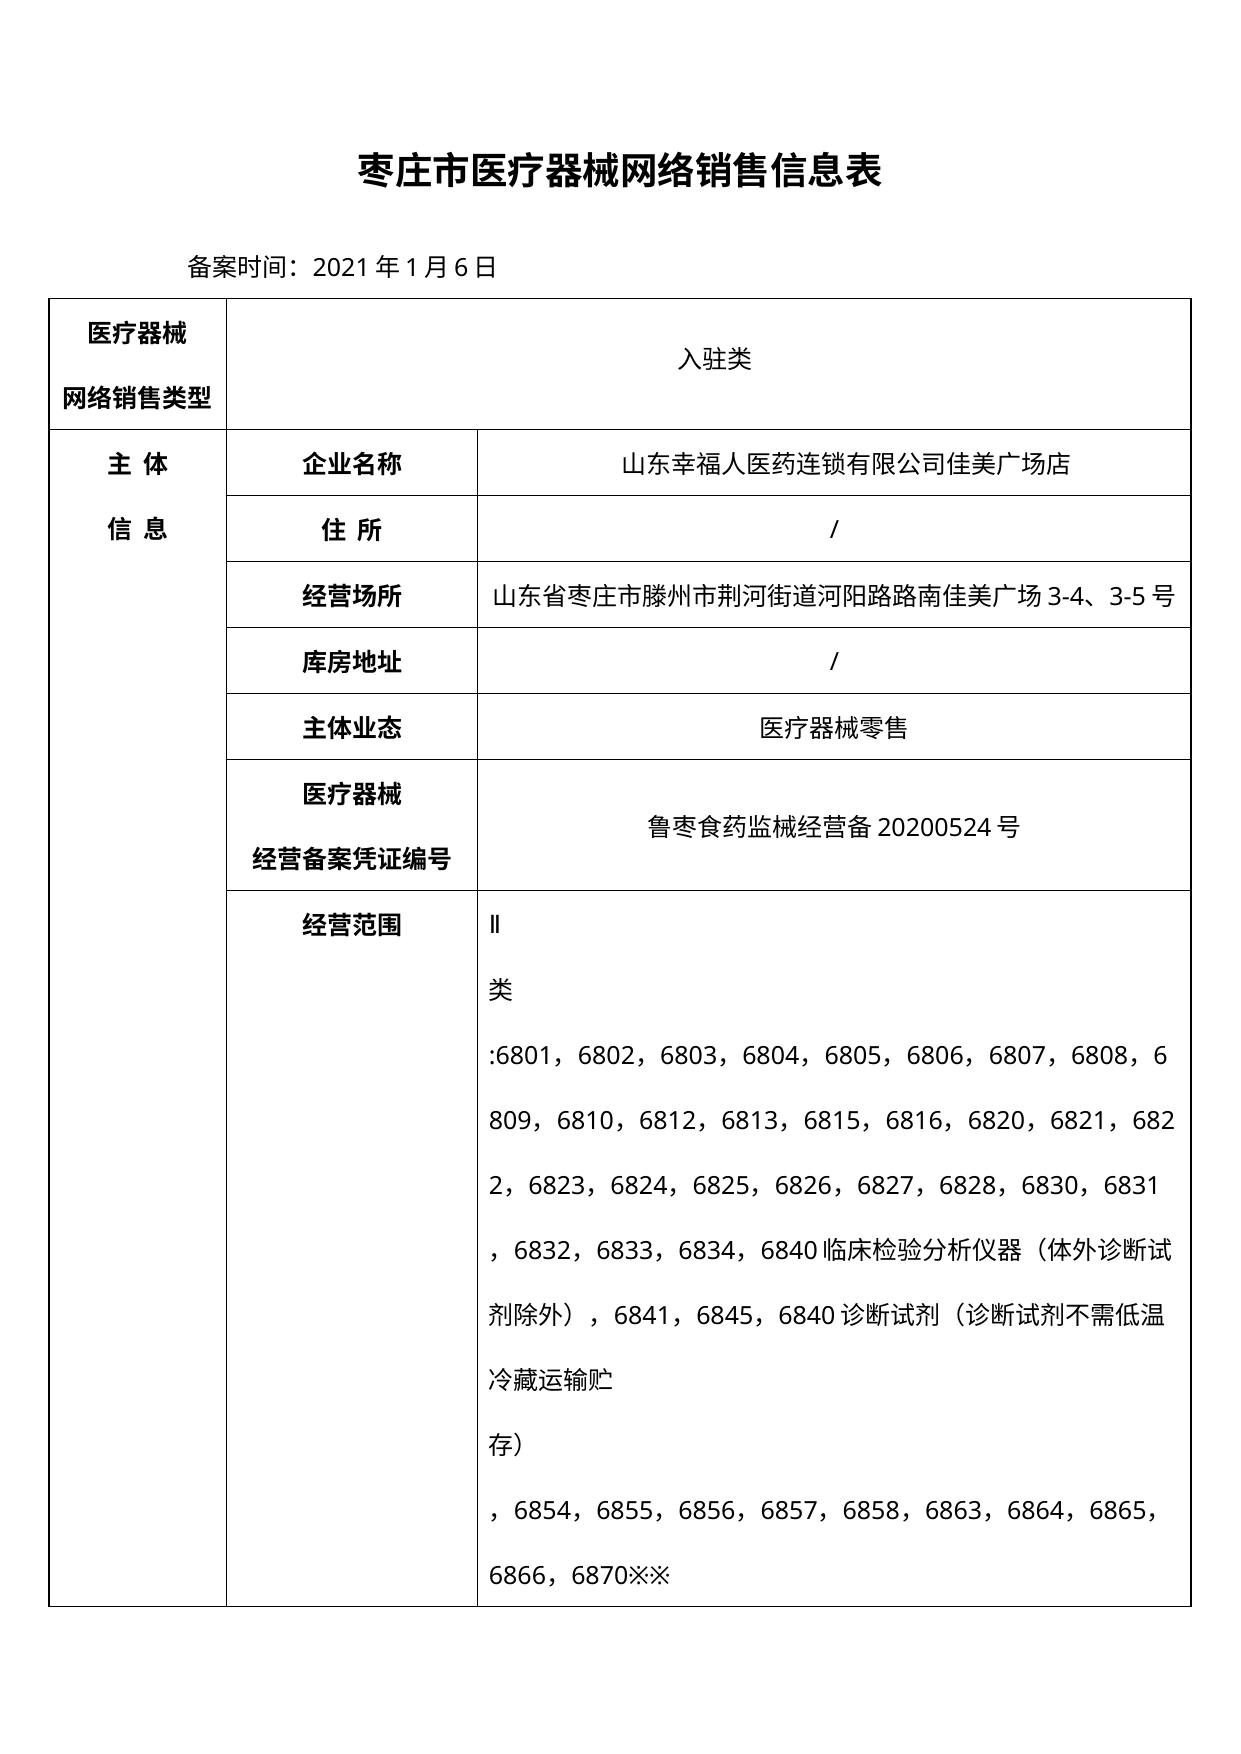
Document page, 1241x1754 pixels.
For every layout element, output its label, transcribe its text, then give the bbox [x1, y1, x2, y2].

table_cell / [478, 628, 1190, 693]
text 枣庄市医疗器械网络销售信息表 [187, 135, 1053, 200]
table_cell 医疗器械 经营备案凭证编号 [227, 760, 477, 890]
table_cell 主体业态 [227, 694, 477, 759]
table_cell 医疗器械零售 [478, 694, 1190, 759]
table_header 入驻类 [227, 299, 1190, 429]
table_cell 主 体 信 息 [50, 430, 226, 1606]
text 备案时间：2021年1月6日 [187, 233, 1053, 298]
table_cell 住 所 [227, 496, 477, 561]
table_cell 库房地址 [227, 628, 477, 693]
table_cell 经营场所 [227, 562, 477, 627]
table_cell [478, 891, 1190, 1606]
table_cell 山东省枣庄市滕州市荆河街道河阳路路南佳美广场3-4、3-5号 [478, 562, 1190, 627]
table_cell 经营范围 [227, 891, 477, 1606]
table_cell 山东幸福人医药连锁有限公司佳美广场店 [478, 430, 1190, 495]
table_cell / [478, 496, 1190, 561]
table_cell 鲁枣食药监械经营备20200524号 [478, 760, 1190, 890]
table_cell 企业名称 [227, 430, 477, 495]
table_header 医疗器械 网络销售类型 [50, 299, 226, 429]
